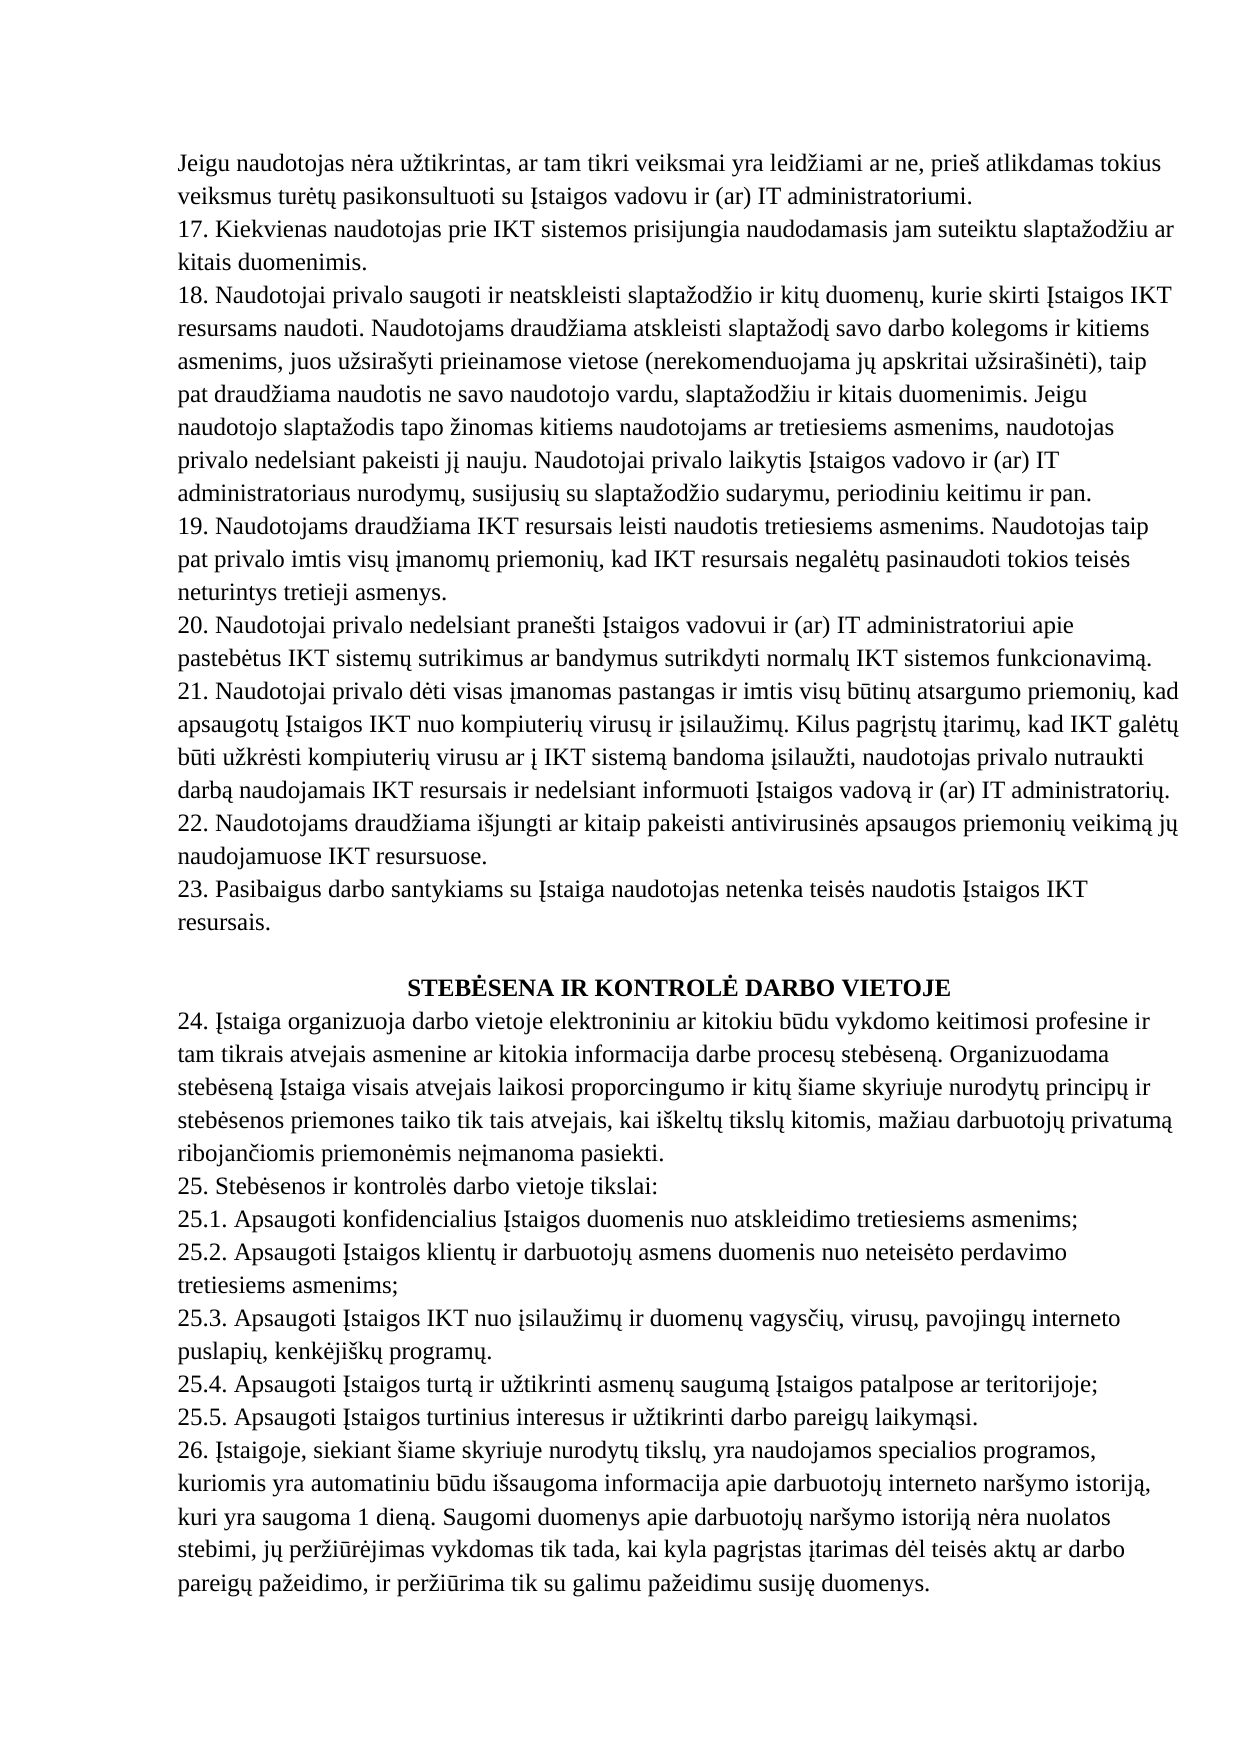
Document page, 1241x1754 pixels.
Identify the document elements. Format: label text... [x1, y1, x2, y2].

text 25. Stebėsenos ir kontrolės darbo vietoje tikslai: [177, 1171, 1181, 1200]
text Jeigu naudotojas nėra užtikrintas, ar tam tikri veiksmai yra leidžiami ar ne, prieš atlikdamas tokius veiksmus turėtų pasikonsultuoti su Įstaigos vadovu ir (ar) IT administratoriumi. [177, 148, 1181, 209]
text 17. Kiekvienas naudotojas prie IKT sistemos prisijungia naudodamasis jam suteiktu slaptažodžiu ar kitais duomenimis. [177, 214, 1181, 276]
text STEBĖSENA IR KONTROLĖ DARBO VIETOJE [177, 973, 1181, 1002]
text 25.2. Apsaugoti Įstaigos klientų ir darbuotojų asmens duomenis nuo neteisėto perdavimo tretiesiems asmenims; [177, 1237, 1181, 1299]
text 18. Naudotojai privalo saugoti ir neatskleisti slaptažodžio ir kitų duomenų, kurie skirti Įstaigos IKT resursams naudoti. Naudotojams draudžiama atskleisti slaptažodį savo darbo kolegoms ir kitiems asmenims, juos užsirašyti prieinamose vietose (nerekomenduojama jų apskritai užsirašinėti), taip pat draudžiama naudotis ne savo naudotojo vardu, slaptažodžiu ir kitais duomenimis. Jeigu naudotojo slaptažodis tapo žinomas kitiems naudotojams ar tretiesiems asmenims, naudotojas privalo nedelsiant pakeisti jį nauju. Naudotojai privalo laikytis Įstaigos vadovo ir (ar) IT administratoriaus nurodymų, susijusių su slaptažodžio sudarymu, periodiniu keitimu ir pan. [177, 280, 1181, 507]
text 22. Naudotojams draudžiama išjungti ar kitaip pakeisti antivirusinės apsaugos priemonių veikimą jų naudojamuose IKT resursuose. [177, 808, 1181, 870]
text 24. Įstaiga organizuoja darbo vietoje elektroniniu ar kitokiu būdu vykdomo keitimosi profesine ir tam tikrais atvejais asmenine ar kitokia informacija darbe procesų stebėseną. Organizuodama stebėseną Įstaiga visais atvejais laikosi proporcingumo ir kitų šiame skyriuje nurodytų principų ir stebėsenos priemones taiko tik tais atvejais, kai iškeltų tikslų kitomis, mažiau darbuotojų privatumą ribojančiomis priemonėmis neįmanoma pasiekti. [177, 1006, 1181, 1167]
text 21. Naudotojai privalo dėti visas įmanomas pastangas ir imtis visų būtinų atsargumo priemonių, kad apsaugotų Įstaigos IKT nuo kompiuterių virusų ir įsilaužimų. Kilus pagrįstų įtarimų, kad IKT galėtų būti užkrėsti kompiuterių virusu ar į IKT sistemą bandoma įsilaužti, naudotojas privalo nutraukti darbą naudojamais IKT resursais ir nedelsiant informuoti Įstaigos vadovą ir (ar) IT administratorių. [177, 676, 1181, 804]
text 25.1. Apsaugoti konfidencialius Įstaigos duomenis nuo atskleidimo tretiesiems asmenims; [177, 1204, 1181, 1233]
text 26. Įstaigoje, siekiant šiame skyriuje nurodytų tikslų, yra naudojamos specialios programos, kuriomis yra automatiniu būdu išsaugoma informacija apie darbuotojų interneto naršymo istoriją, kuri yra saugoma 1 dieną. Saugomi duomenys apie darbuotojų naršymo istoriją nėra nuolatos stebimi, jų peržiūrėjimas vykdomas tik tada, kai kyla pagrįstas įtarimas dėl teisės aktų ar darbo pareigų pažeidimo, ir peržiūrima tik su galimu pažeidimu susiję duomenys. [177, 1436, 1181, 1596]
text 20. Naudotojai privalo nedelsiant pranešti Įstaigos vadovui ir (ar) IT administratoriui apie pastebėtus IKT sistemų sutrikimus ar bandymus sutrikdyti normalų IKT sistemos funkcionavimą. [177, 610, 1181, 672]
text 25.4. Apsaugoti Įstaigos turtą ir užtikrinti asmenų saugumą Įstaigos patalpose ar teritorijoje; [177, 1369, 1181, 1398]
text 19. Naudotojams draudžiama IKT resursais leisti naudotis tretiesiems asmenims. Naudotojas taip pat privalo imtis visų įmanomų priemonių, kad IKT resursais negalėtų pasinaudoti tokios teisės neturintys tretieji asmenys. [177, 511, 1181, 606]
text 25.5. Apsaugoti Įstaigos turtinius interesus ir užtikrinti darbo pareigų laikymąsi. [177, 1402, 1181, 1431]
text 25.3. Apsaugoti Įstaigos IKT nuo įsilaužimų ir duomenų vagysčių, virusų, pavojingų interneto puslapių, kenkėjiškų programų. [177, 1303, 1181, 1365]
text 23. Pasibaigus darbo santykiams su Įstaiga naudotojas netenka teisės naudotis Įstaigos IKT resursais. [177, 874, 1181, 936]
